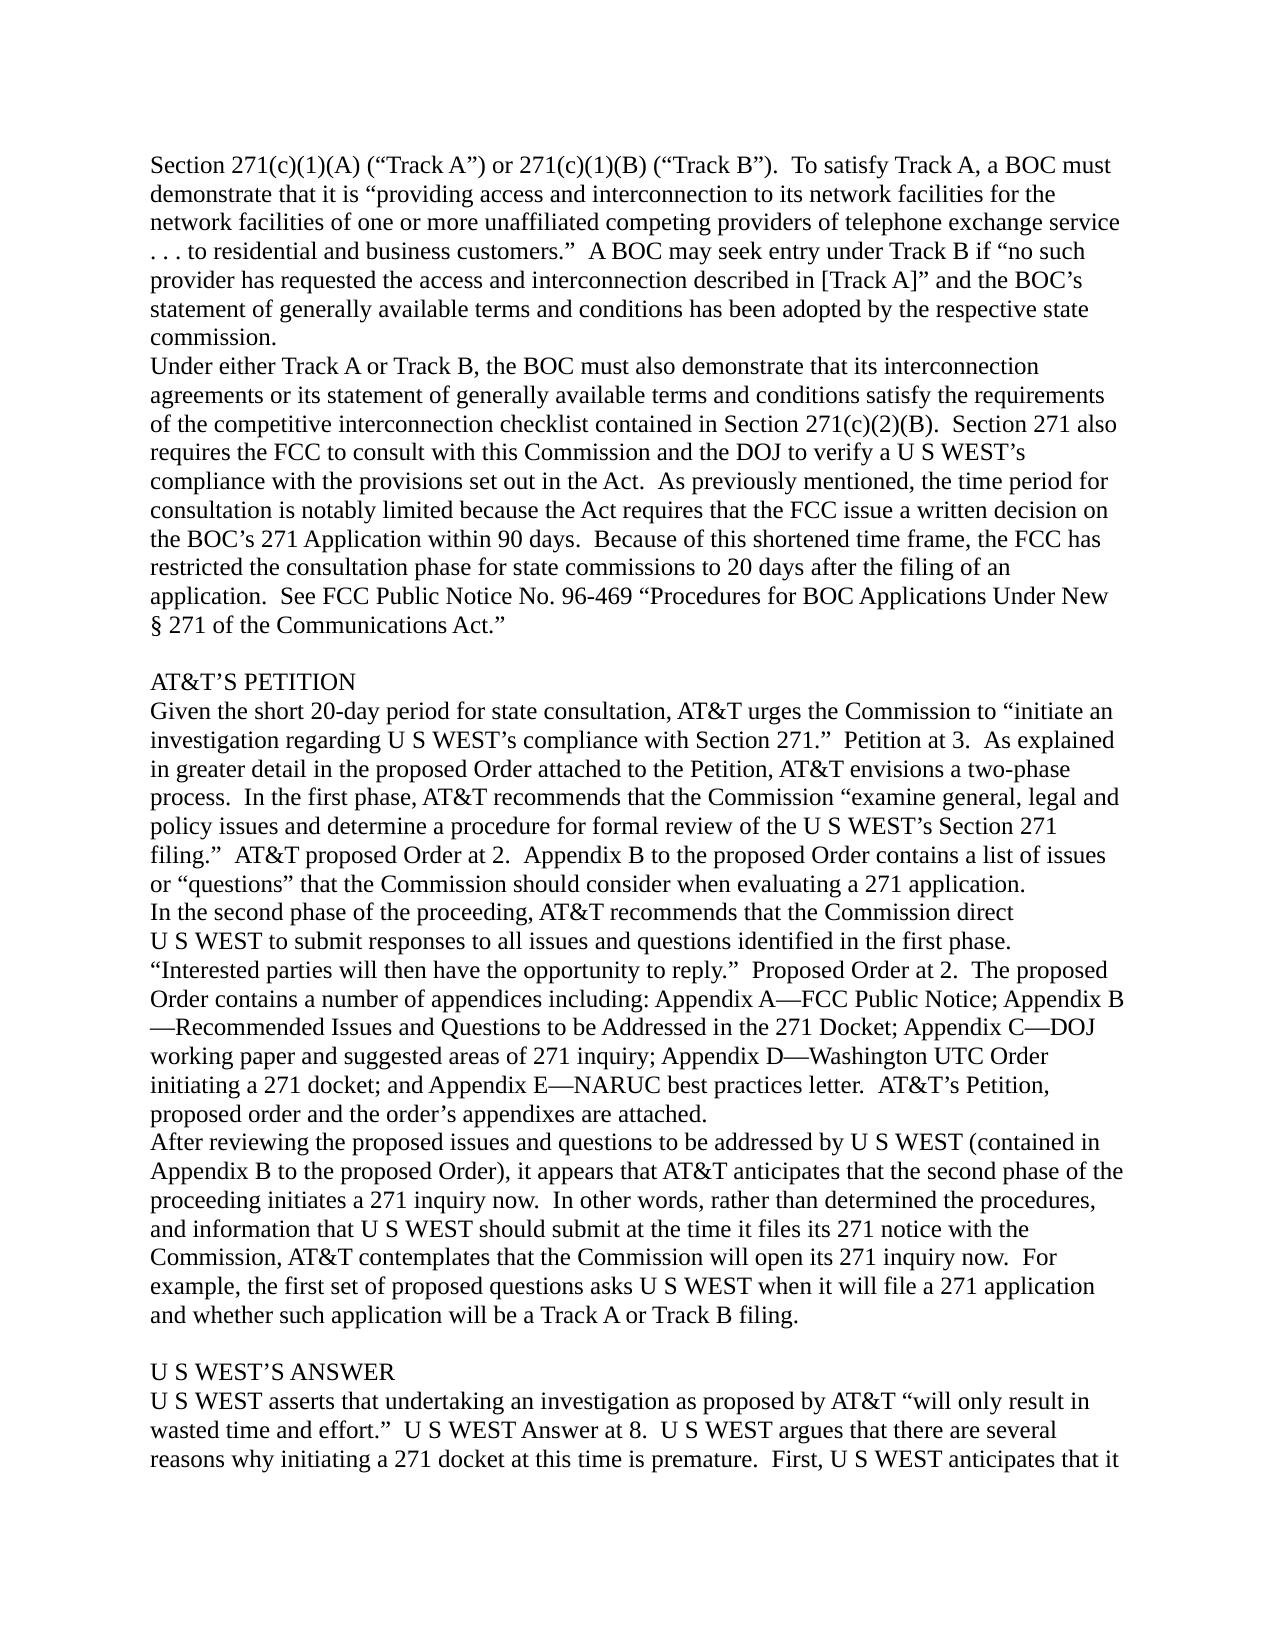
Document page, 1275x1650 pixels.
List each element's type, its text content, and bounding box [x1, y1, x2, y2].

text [150, 150, 1125, 351]
text Under either Track A or Track B, the BOC must also demonstrate that its interconnection agreements or its statement of generally available terms and conditions satisfy the requirements of the competitive interconnection checklist contained in Section 271(c)(2)(B). Section 271 also requires the FCC to consult with this Commission and the DOJ to verify a U S WEST’s compliance with the provisions set out in the Act. As previously mentioned, the time period for consultation is notably limited because the Act requires that the FCC issue a written decision on the BOC’s 271 Application within 90 days. Because of this shortened time frame, the FCC has restricted the consultation phase for state commissions to 20 days after the filing of an application. See FCC Public Notice No. 96-469 “Procedures for BOC Applications Under New § 271 of the Communications Act.” [150, 351, 1125, 639]
text In the second phase of the proceeding, AT&T recommends that the Commission direct U S WEST to submit responses to all issues and questions identified in the first phase. “Interested parties will then have the opportunity to reply.” Proposed Order at 2. The proposed Order contains a number of appendices including: Appendix A—FCC Public Notice; Appendix B—Recommended Issues and Questions to be Addressed in the 271 Docket; Appendix C—DOJ working paper and suggested areas of 271 inquiry; Appendix D—Washington UTC Order initiating a 271 docket; and Appendix E—NARUC best practices letter. AT&T’s Petition, proposed order and the order’s appendixes are attached. [150, 897, 1125, 1127]
text Given the short 20-day period for state consultation, AT&T urges the Commission to “initiate an investigation regarding U S WEST’s compliance with Section 271.” Petition at 3. As explained in greater detail in the proposed Order attached to the Petition, AT&T envisions a two-phase process. In the first phase, AT&T recommends that the Commission “examine general, legal and policy issues and determine a procedure for formal review of the U S WEST’s Section 271 filing.” AT&T proposed Order at 2. Appendix B to the proposed Order contains a list of issues or “questions” that the Commission should consider when evaluating a 271 application. [150, 696, 1125, 897]
text AT&T’S PETITION [150, 667, 1125, 696]
text After reviewing the proposed issues and questions to be addressed by U S WEST (contained in Appendix B to the proposed Order), it appears that AT&T anticipates that the second phase of the proceeding initiates a 271 inquiry now. In other words, rather than determined the procedures, and information that U S WEST should submit at the time it files its 271 notice with the Commission, AT&T contemplates that the Commission will open its 271 inquiry now. For example, the first set of proposed questions asks U S WEST when it will file a 271 application and whether such application will be a Track A or Track B filing. [150, 1127, 1125, 1329]
text U S WEST’S ANSWER [150, 1357, 1125, 1386]
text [150, 1386, 1125, 1472]
